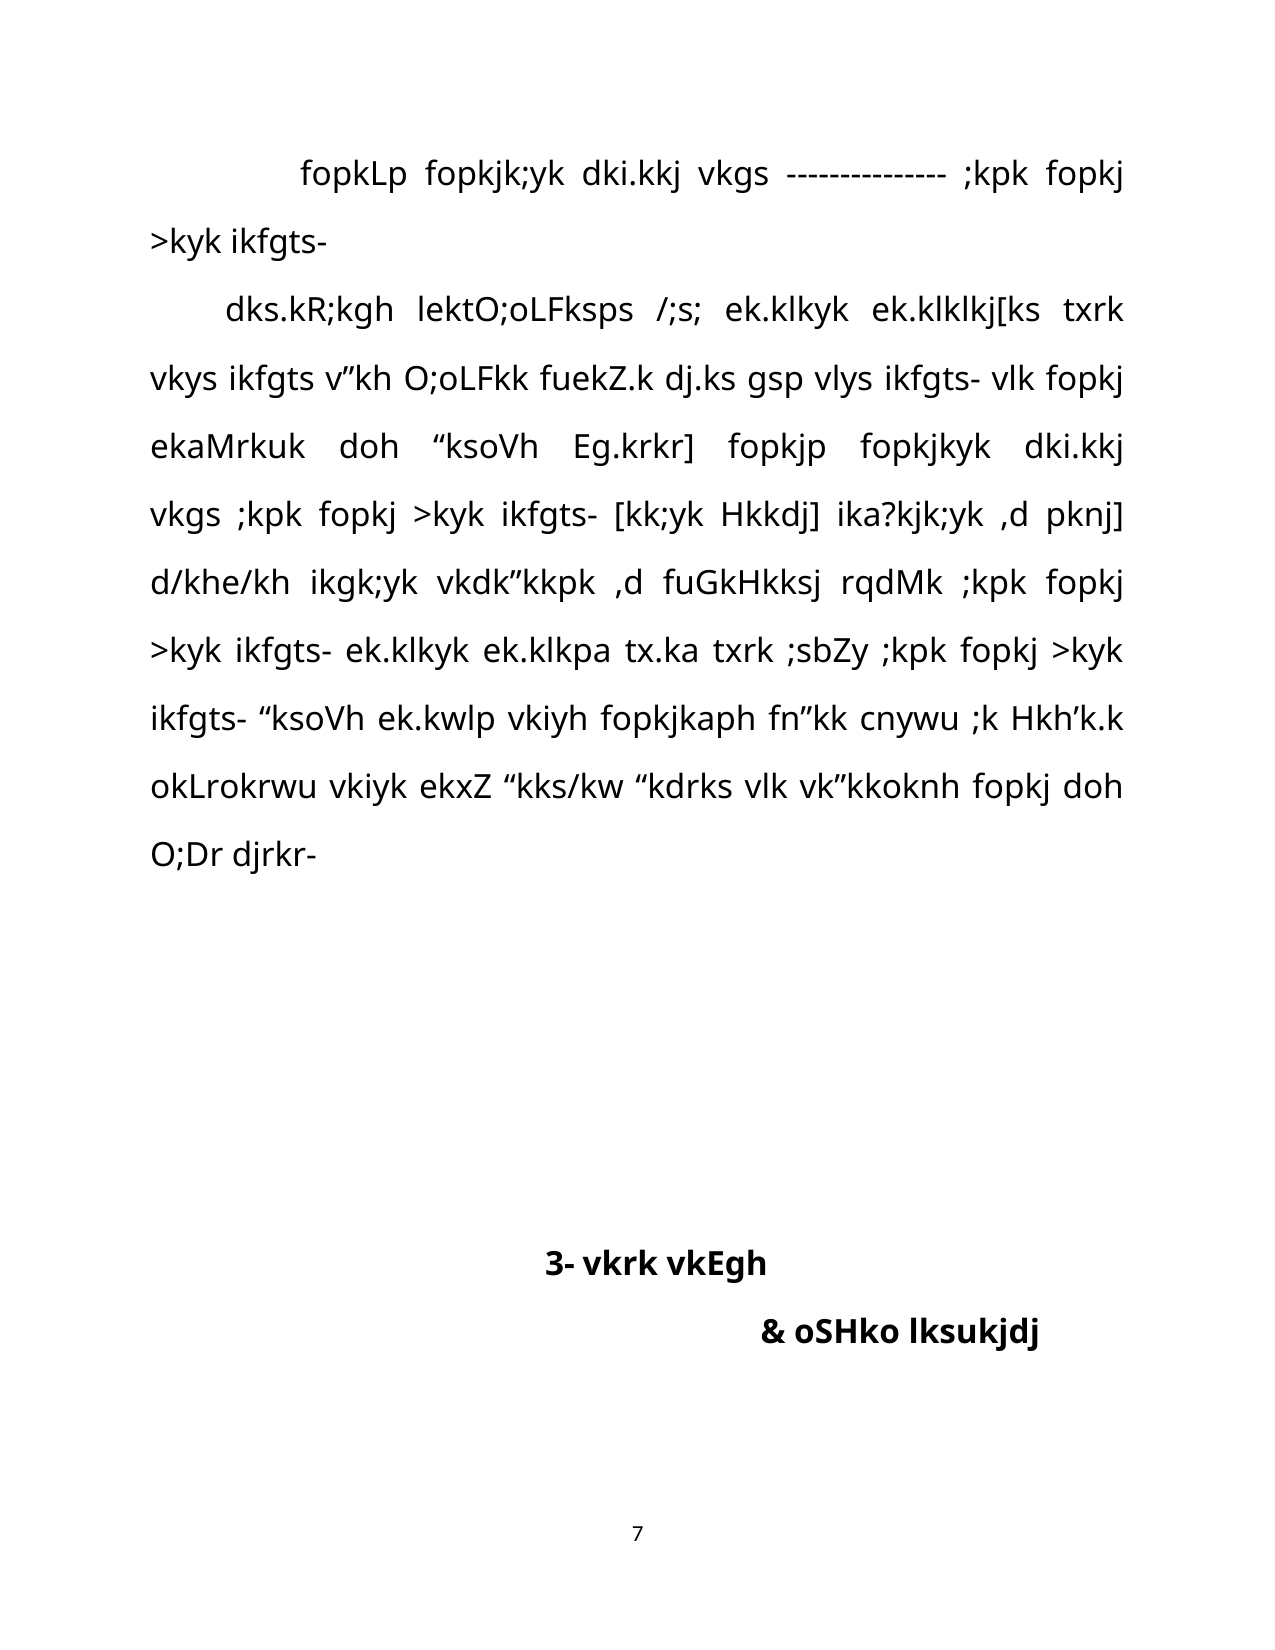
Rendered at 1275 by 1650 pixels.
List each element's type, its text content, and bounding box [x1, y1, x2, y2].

text & oSHko lksukjdj [600, 1308, 1125, 1353]
text dks.kR;kgh lektO;oLFksps /;s; ek.klkyk ek.klklkj[ks txrk vkys ikfgts v”kh O;oLFkk fuekZ.k dj.ks gsp vlys ikfgts- vlk fopkj ekaMrkuk doh “ksoVh Eg.krkr] fopkjp fopkjkyk dki.kkj vkgs ;kpk fopkj >kyk ikfgts- [kk;yk Hkkdj] ika?kjk;yk ,d pknj] d/khe/kh ikgk;yk vkdk”kkpk ,d fuGkHkksj rqdMk ;kpk fopkj >kyk ikfgts- ek.klkyk ek.klkpa tx.ka txrk ;sbZy ;kpk fopkj >kyk ikfgts- “ksoVh ek.kwlp vkiyh fopkjkaph fn”kk cnywu ;k Hkh’k.k okLrokrwu vkiyk ekxZ “kks/kw “kdrks vlk vk”kkoknh fopkj doh O;Dr djrkr- [150, 286, 1125, 877]
text fopkLp fopkjk;yk dki.kkj vkgs --------------- ;kpk fopkj >kyk ikfgts- [150, 150, 1125, 263]
list vkrk vkEgh [187, 1240, 1125, 1285]
